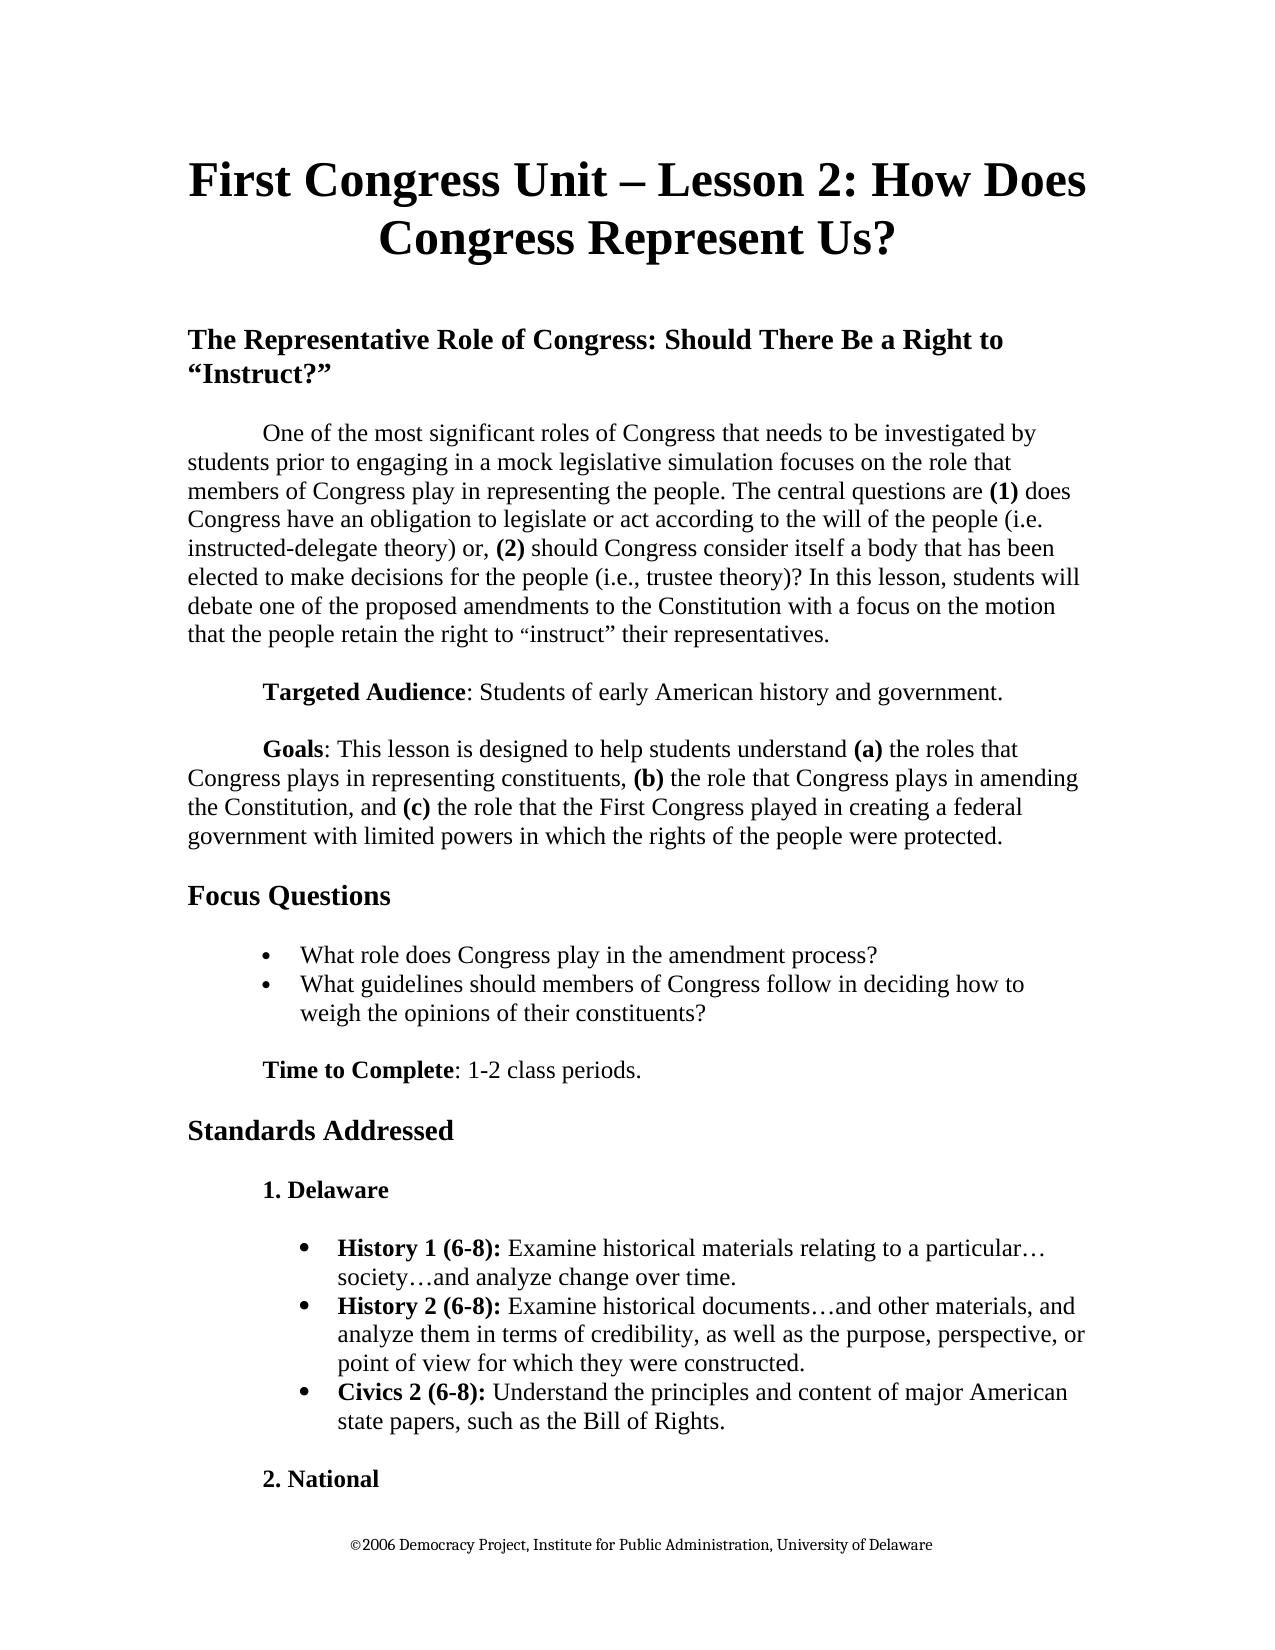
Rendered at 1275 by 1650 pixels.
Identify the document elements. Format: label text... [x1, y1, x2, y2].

list History 1 (6-8): Examine historical materials relating to a particular…society…and analyze change over time. [300, 1233, 1087, 1291]
text One of the most significant roles of Congress that needs to be investigated by students prior to engaging in a mock legislative simulation focuses on the role that members of Congress play in representing the people. The central questions are (1) does Congress have an obligation to legislate or act according to the will of the people (i.e. instructed-delegate theory) or, (2) should Congress consider itself a body that has been elected to make decisions for the people (i.e., trustee theory)? In this lesson, students will debate one of the proposed amendments to the Constitution with a focus on the motion that the people retain the right to “instruct” their representatives. [187, 418, 1087, 648]
text 2. National [187, 1464, 1087, 1492]
text Time to Complete: 1-2 class periods. [187, 1056, 1087, 1084]
text 1. Delaware [262, 1175, 1087, 1204]
text The Representative Role of Congress: Should There Be a Right to “Instruct?” [187, 322, 1087, 389]
list What role does Congress play in the amendment process? [262, 941, 1087, 969]
list Civics 2 (6-8): Understand the principles and content of major American state papers, such as the Bill of Rights. [300, 1377, 1087, 1434]
text First Congress Unit – Lesson 2: How Does Congress Represent Us? [187, 150, 1087, 265]
text Focus Questions [187, 878, 1087, 912]
list History 2 (6-8): Examine historical documents…and other materials, and analyze them in terms of credibility, as well as the purpose, perspective, or point of view for which they were constructed. [300, 1291, 1087, 1377]
list What guidelines should members of Congress follow in deciding how to weigh the opinions of their constituents? [262, 969, 1087, 1027]
text Targeted Audience: Students of early American history and government. [187, 677, 1087, 706]
text Goals: This lesson is designed to help students understand (a) the roles that Congress plays in representing constituents, (b) the role that Congress plays in amending the Constitution, and (c) the role that the First Congress played in creating a federal government with limited powers in which the rights of the people were protected. [187, 734, 1087, 849]
text Standards Addressed [187, 1113, 1087, 1147]
